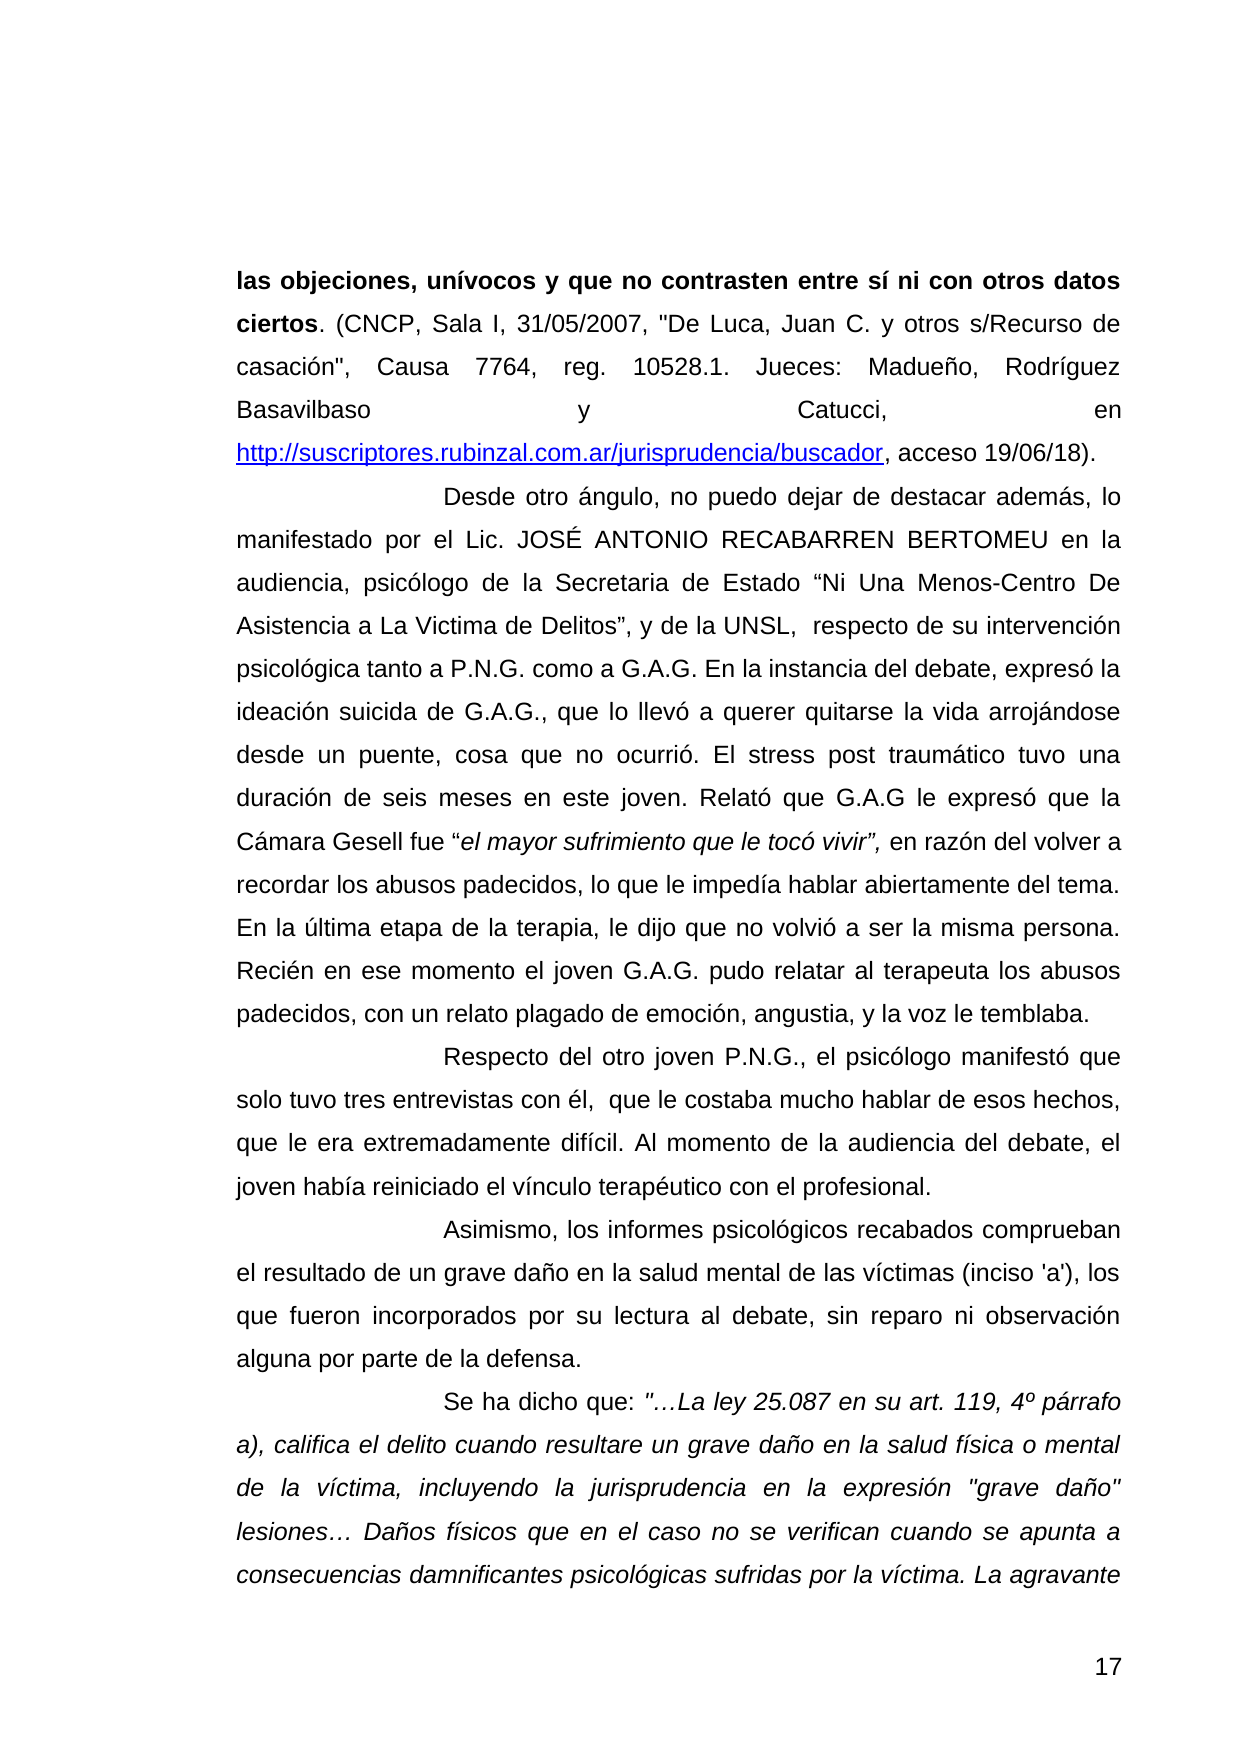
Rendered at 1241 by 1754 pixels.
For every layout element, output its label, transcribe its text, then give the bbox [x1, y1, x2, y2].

text Asimismo, los informes psicológicos recabados comprueban el resultado de un grave daño en la salud mental de las víctimas (inciso 'a'), los que fueron incorporados por su lectura al debate, sin reparo ni observación alguna por parte de la defensa. [236, 1214, 1122, 1373]
text Desde otro ángulo, no puedo dejar de destacar además, lo manifestado por el Lic. JOSÉ ANTONIO RECABARREN BERTOMEU en la audiencia, psicólogo de la Secretaria de Estado “Ni Una Menos-Centro De Asistencia a La Victima de Delitos”, y de la UNSL, respecto de su intervención psicológica tanto a P.N.G. como a G.A.G. En la instancia del debate, expresó la ideación suicida de G.A.G., que lo llevó a querer quitarse la vida arrojándose desde un puente, cosa que no ocurrió. El stress post traumático tuvo una duración de seis meses en este joven. Relató que G.A.G le expresó que la Cámara Gesell fue “el mayor sufrimiento que le tocó vivir”, en razón del volver a recordar los abusos padecidos, lo que le impedía hablar abiertamente del tema. En la última etapa de la terapia, le dijo que no volvió a ser la misma persona. Recién en ese momento el joven G.A.G. pudo relatar al terapeuta los abusos padecidos, con un relato plagado de emoción, angustia, y la voz le temblaba. [236, 481, 1122, 1028]
text Respecto del otro joven P.N.G., el psicólogo manifestó que solo tuvo tres entrevistas con él, que le costaba mucho hablar de esos hechos, que le era extremadamente difícil. Al momento de la audiencia del debate, el joven había reiniciado el vínculo terapéutico con el profesional. [236, 1042, 1122, 1200]
